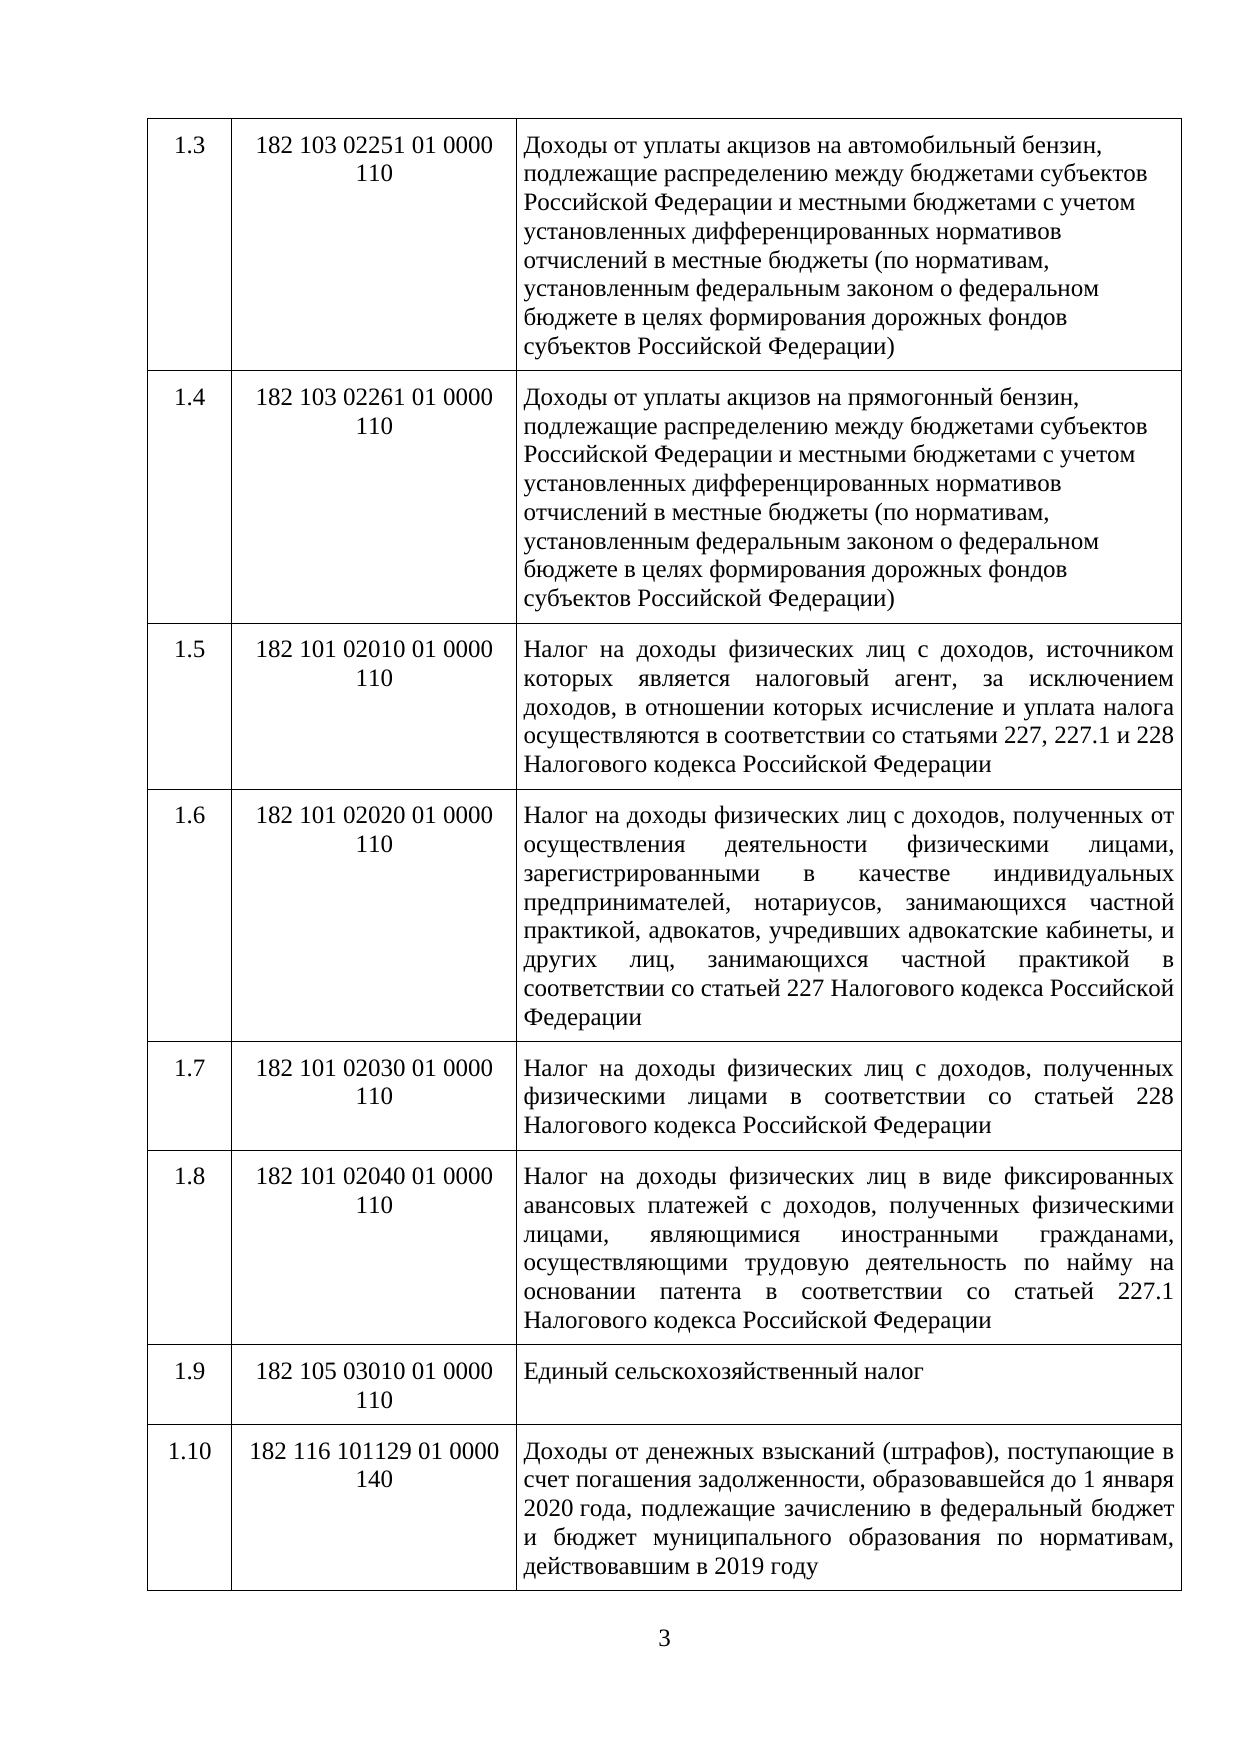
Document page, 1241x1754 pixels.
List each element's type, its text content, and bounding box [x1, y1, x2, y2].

table_cell 182 101 02040 01 0000 110 [232, 1151, 516, 1344]
table_cell Доходы от денежных взысканий (штрафов), поступающие в счет погашения задолженности, образовавшейся до 1 января 2020 года, подлежащие зачислению в федеральный бюджет и бюджет муниципального образования по нормативам, действовавшим в 2019 году [517, 1425, 1181, 1590]
table_cell 182 103 02261 01 0000 110 [232, 371, 516, 623]
table_cell 1.4 [148, 371, 231, 623]
table_cell Налог на доходы физических лиц с доходов, источником которых является налоговый агент, за исключением доходов, в отношении которых исчисление и уплата налога осуществляются в соответствии со статьями 227, 227.1 и 228 Налогового кодекса Российской Федерации [517, 624, 1181, 789]
table_cell 182 101 02010 01 0000 110 [232, 624, 516, 789]
table_cell 1.8 [148, 1151, 231, 1344]
table_cell 1.9 [148, 1345, 231, 1424]
table_cell Налог на доходы физических лиц в виде фиксированных авансовых платежей с доходов, полученных физическими лицами, являющимися иностранными гражданами, осуществляющими трудовую деятельность по найму на основании патента в соответствии со статьей 227.1 Налогового кодекса Российской Федерации [517, 1151, 1181, 1344]
table_cell 1.10 [148, 1425, 231, 1590]
table_cell 1.7 [148, 1042, 231, 1149]
table_cell 182 116 101129 01 0000 140 [232, 1425, 516, 1590]
table_cell 1.5 [148, 624, 231, 789]
table_cell 182 101 02020 01 0000 110 [232, 790, 516, 1041]
table_cell Доходы от уплаты акцизов на автомобильный бензин, подлежащие распределению между бюджетами субъектов Российской Федерации и местными бюджетами с учетом установленных дифференцированных нормативов отчислений в местные бюджеты (по нормативам, установленным федеральным законом о федеральном бюджете в целях формирования дорожных фондов субъектов Российской Федерации) [517, 119, 1181, 370]
table_cell 182 105 03010 01 0000 110 [232, 1345, 516, 1424]
table_cell 1.6 [148, 790, 231, 1041]
table_cell 182 103 02251 01 0000 110 [232, 119, 516, 370]
table_cell Доходы от уплаты акцизов на прямогонный бензин, подлежащие распределению между бюджетами субъектов Российской Федерации и местными бюджетами с учетом установленных дифференцированных нормативов отчислений в местные бюджеты (по нормативам, установленным федеральным законом о федеральном бюджете в целях формирования дорожных фондов субъектов Российской Федерации) [517, 371, 1181, 623]
table_cell Налог на доходы физических лиц с доходов, полученных от осуществления деятельности физическими лицами, зарегистрированными в качестве индивидуальных предпринимателей, нотариусов, занимающихся частной практикой, адвокатов, учредивших адвокатские кабинеты, и других лиц, занимающихся частной практикой в соответствии со статьей 227 Налогового кодекса Российской Федерации [517, 790, 1181, 1041]
table_cell Налог на доходы физических лиц с доходов, полученных физическими лицами в соответствии со статьей 228 Налогового кодекса Российской Федерации [517, 1042, 1181, 1149]
table_cell Единый сельскохозяйственный налог [517, 1345, 1181, 1424]
table_cell 1.3 [148, 119, 231, 370]
table_cell 182 101 02030 01 0000 110 [232, 1042, 516, 1149]
